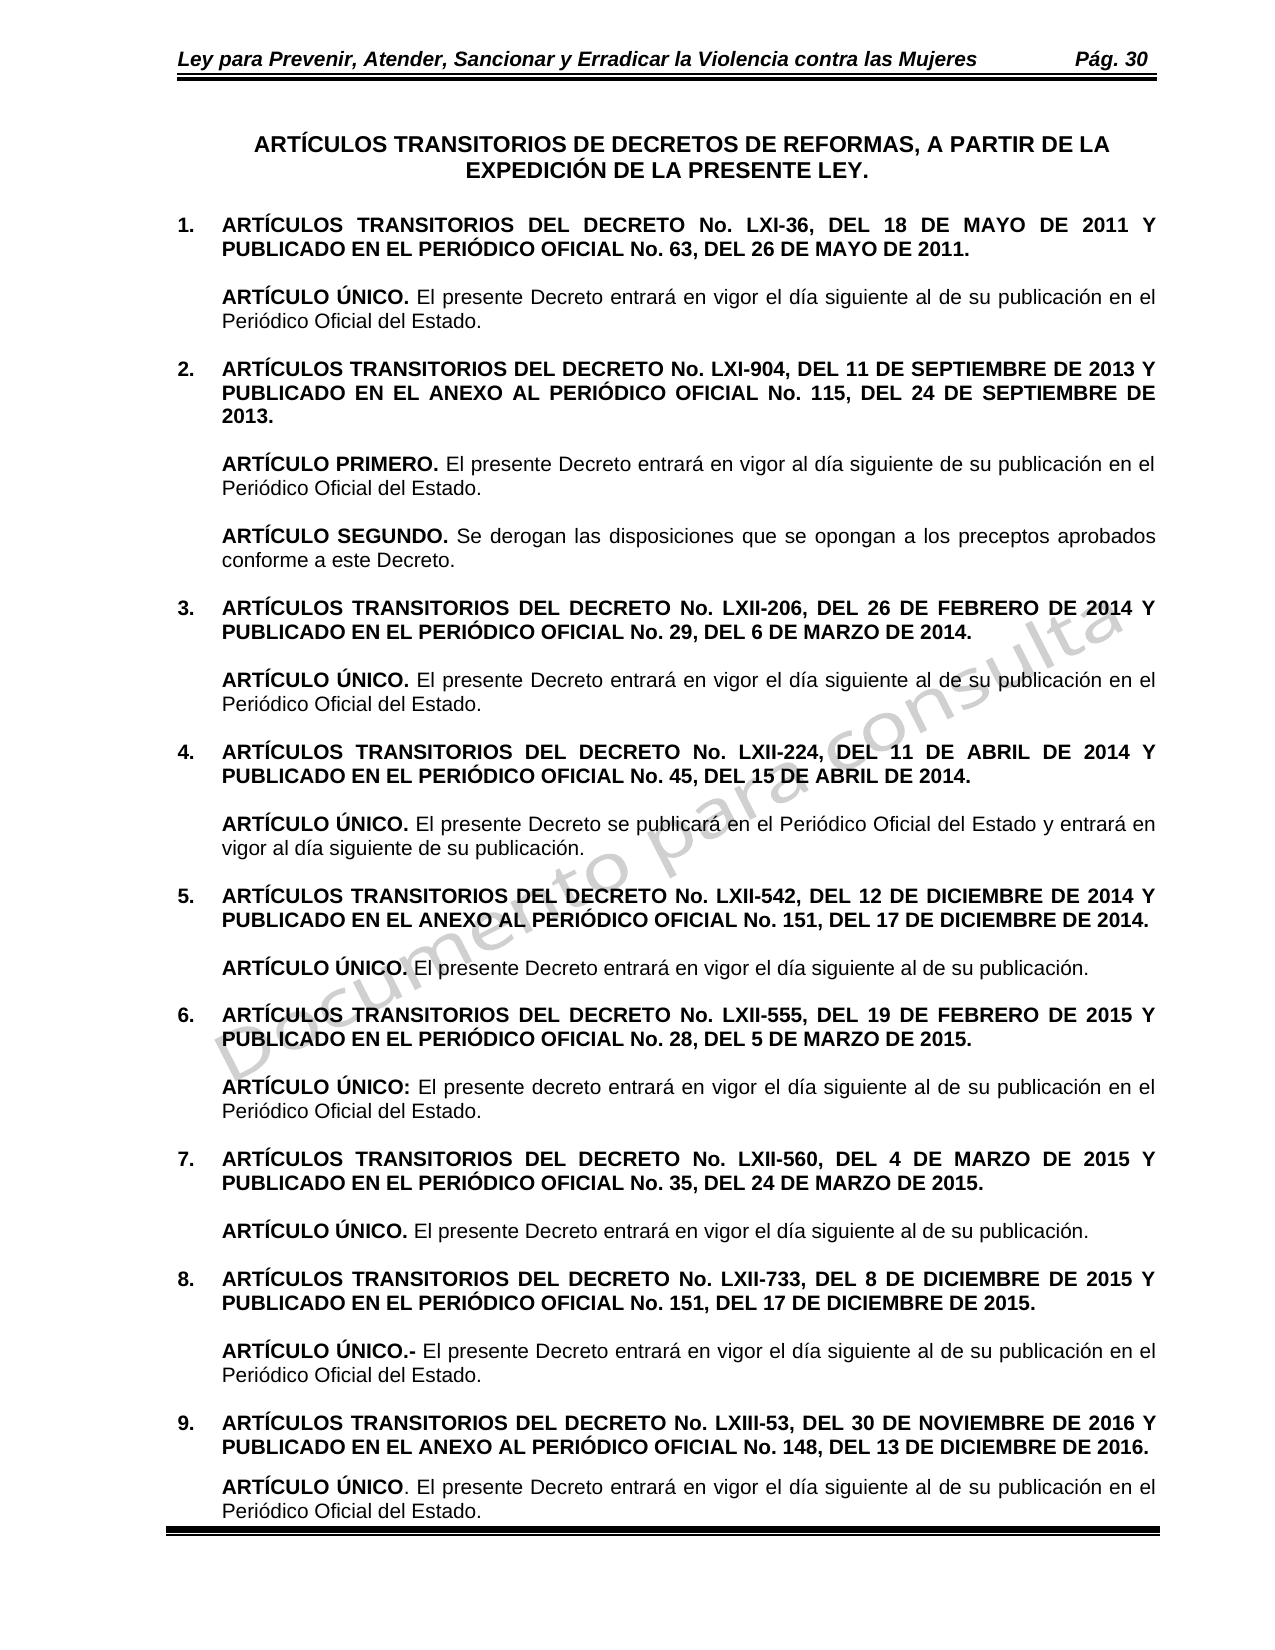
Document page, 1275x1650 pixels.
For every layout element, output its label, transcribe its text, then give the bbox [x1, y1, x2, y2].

text ARTÍCULO ÚNICO.- El presente Decreto entrará en vigor el día siguiente al de su publicación en el Periódico Oficial del Estado. [222, 1339, 1157, 1387]
text ARTÍCULO SEGUNDO. Se derogan las disposiciones que se opongan a los preceptos aprobados conforme a este Decreto. [222, 524, 1157, 572]
text ARTÍCULO ÚNICO. El presente Decreto entrará en vigor el día siguiente al de su publicación. [222, 955, 1157, 979]
text ARTÍCULOS TRANSITORIOS DE DECRETOS DE REFORMAS, A PARTIR DE LA EXPEDICIÓN DE LA PRESENTE LEY. [177, 131, 1157, 184]
list ARTÍCULOS TRANSITORIOS DEL DECRETO No. LXIII-53, DEL 30 DE NOVIEMBRE DE 2016 Y PUBLICADO EN EL ANEXO AL PERIÓDICO OFICIAL No. 148, DEL 13 DE DICIEMBRE DE 2016. [177, 1411, 1157, 1458]
list ARTÍCULOS TRANSITORIOS DEL DECRETO No. LXII-206, DEL 26 DE FEBRERO DE 2014 Y PUBLICADO EN EL PERIÓDICO OFICIAL No. 29, DEL 6 DE MARZO DE 2014. [177, 596, 1157, 644]
text ARTÍCULO ÚNICO. El presente Decreto entrará en vigor el día siguiente al de su publicación en el Periódico Oficial del Estado. [222, 1475, 1157, 1523]
list ARTÍCULOS TRANSITORIOS DEL DECRETO No. LXI-904, DEL 11 DE SEPTIEMBRE DE 2013 Y PUBLICADO EN EL ANEXO AL PERIÓDICO OFICIAL No. 115, DEL 24 DE SEPTIEMBRE DE 2013. [177, 356, 1157, 428]
list ARTÍCULOS TRANSITORIOS DEL DECRETO No. LXII-224, DEL 11 DE ABRIL DE 2014 Y PUBLICADO EN EL PERIÓDICO OFICIAL No. 45, DEL 15 DE ABRIL DE 2014. [177, 740, 1157, 788]
text ARTÍCULO ÚNICO. El presente Decreto entrará en vigor el día siguiente al de su publicación en el Periódico Oficial del Estado. [222, 668, 1157, 716]
text ARTÍCULO ÚNICO. El presente Decreto entrará en vigor el día siguiente al de su publicación en el Periódico Oficial del Estado. [222, 284, 1157, 332]
text ARTÍCULO ÚNICO: El presente decreto entrará en vigor el día siguiente al de su publicación en el Periódico Oficial del Estado. [222, 1075, 1157, 1123]
list ARTÍCULOS TRANSITORIOS DEL DECRETO No. LXII-733, DEL 8 DE DICIEMBRE DE 2015 Y PUBLICADO EN EL PERIÓDICO OFICIAL No. 151, DEL 17 DE DICIEMBRE DE 2015. [177, 1267, 1157, 1315]
list ARTÍCULOS TRANSITORIOS DEL DECRETO No. LXII-542, DEL 12 DE DICIEMBRE DE 2014 Y PUBLICADO EN EL ANEXO AL PERIÓDICO OFICIAL No. 151, DEL 17 DE DICIEMBRE DE 2014. [177, 883, 1157, 931]
text ARTÍCULO PRIMERO. El presente Decreto entrará en vigor al día siguiente de su publicación en el Periódico Oficial del Estado. [222, 452, 1157, 500]
list ARTÍCULOS TRANSITORIOS DEL DECRETO No. LXII-560, DEL 4 DE MARZO DE 2015 Y PUBLICADO EN EL PERIÓDICO OFICIAL No. 35, DEL 24 DE MARZO DE 2015. [177, 1147, 1157, 1195]
list ARTÍCULOS TRANSITORIOS DEL DECRETO No. LXI-36, DEL 18 DE MAYO DE 2011 Y PUBLICADO EN EL PERIÓDICO OFICIAL No. 63, DEL 26 DE MAYO DE 2011. [177, 213, 1157, 261]
text ARTÍCULO ÚNICO. El presente Decreto se publicará en el Periódico Oficial del Estado y entrará en vigor al día siguiente de su publicación. [222, 812, 1157, 859]
text ARTÍCULO ÚNICO. El presente Decreto entrará en vigor el día siguiente al de su publicación. [222, 1219, 1157, 1243]
list ARTÍCULOS TRANSITORIOS DEL DECRETO No. LXII-555, DEL 19 DE FEBRERO DE 2015 Y PUBLICADO EN EL PERIÓDICO OFICIAL No. 28, DEL 5 DE MARZO DE 2015. [177, 1003, 1157, 1051]
